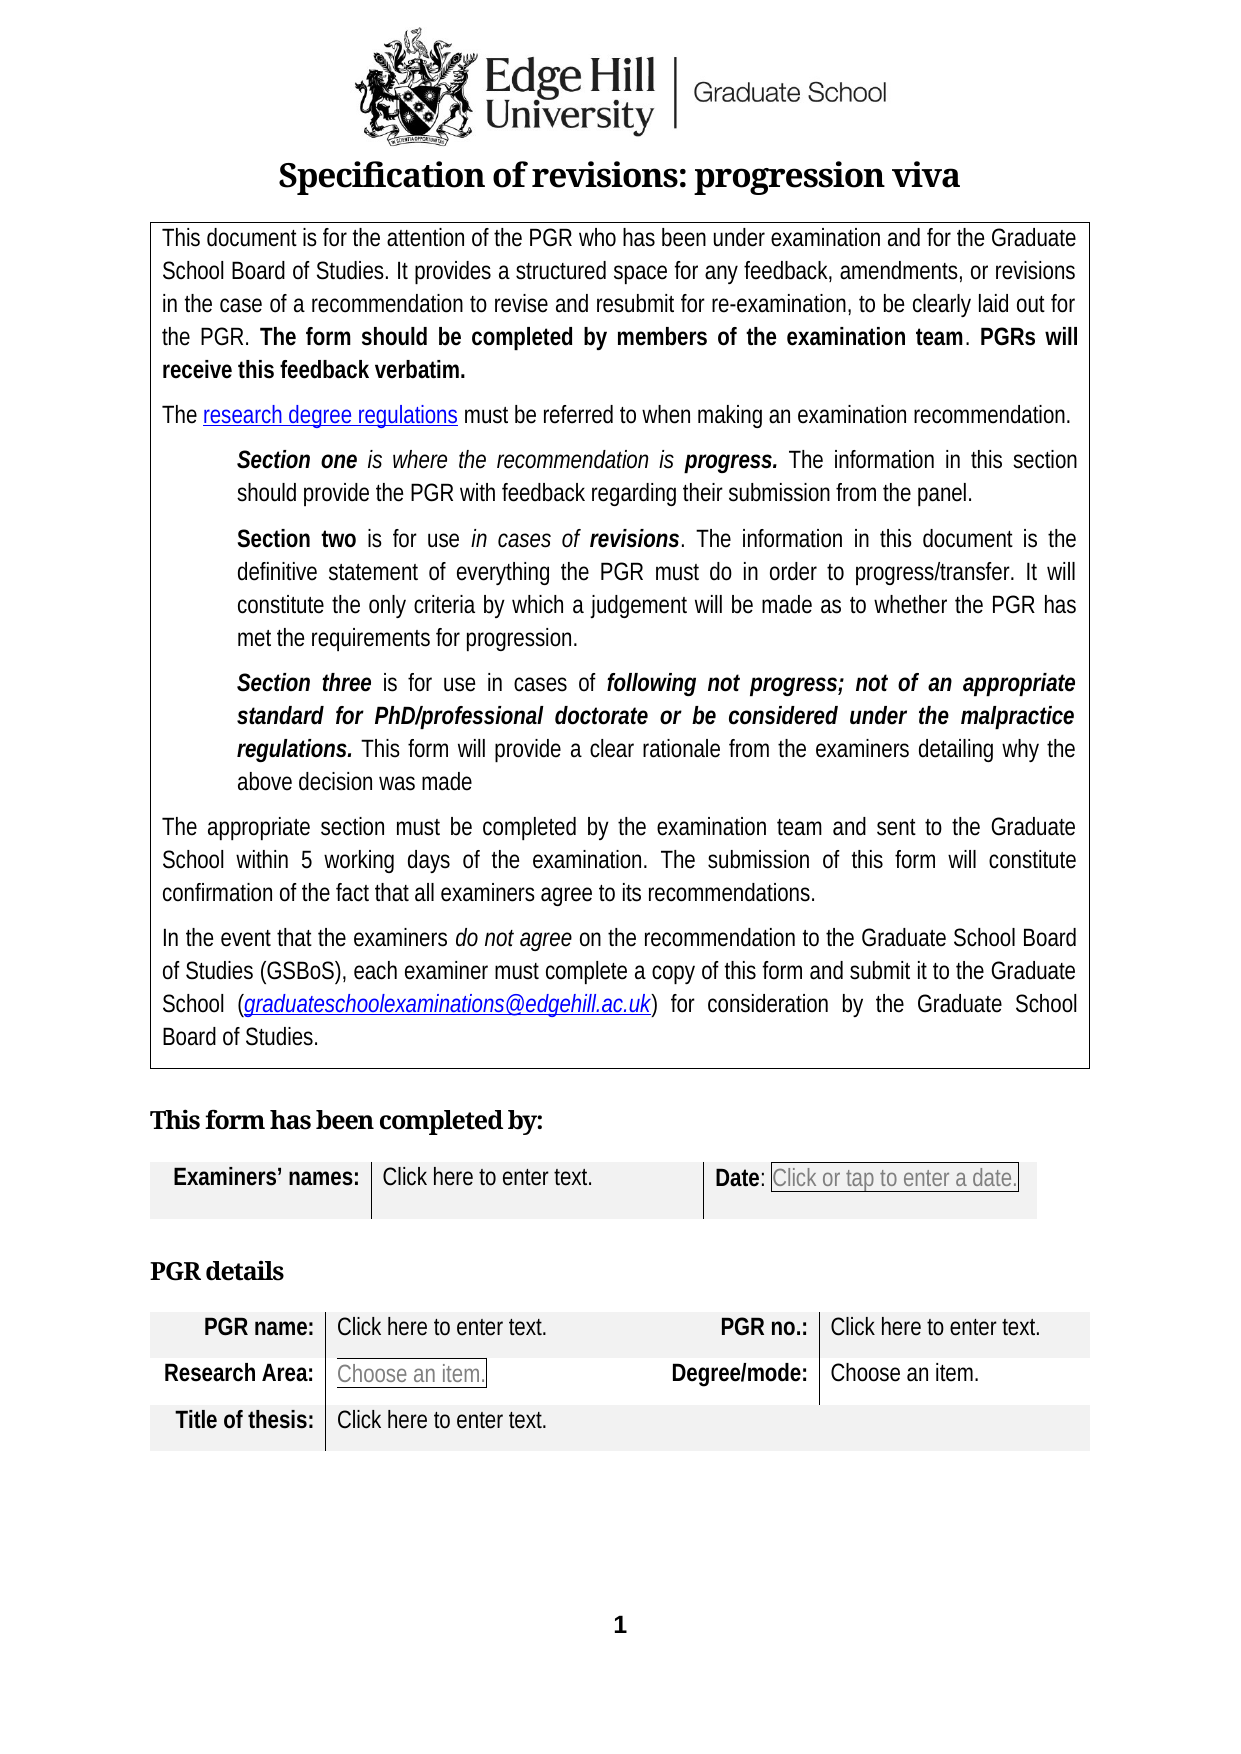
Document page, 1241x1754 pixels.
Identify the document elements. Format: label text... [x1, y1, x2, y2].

table_header PGR name: [150, 1312, 325, 1358]
table_header [326, 1312, 586, 1358]
table_cell Degree/mode: [660, 1358, 819, 1405]
table_header PGR no.: [586, 1312, 819, 1358]
text PGR details [150, 1244, 1090, 1287]
table_cell Title of thesis: [150, 1405, 325, 1451]
table_cell Research Area: [150, 1358, 325, 1405]
picture [339, 21, 901, 150]
table_header Examiners’ names: [150, 1162, 371, 1219]
table_header Date: [704, 1162, 1037, 1219]
table_cell [326, 1358, 660, 1405]
table_header This document is for the attention of the PGR who has been under examination and for the Graduate School Board of Studies. It provides a structured space for any feedback, amendments, or revisions in the case of a recommendation to revise and resubmit for re-examination, to be clearly laid out for the PGR. The form should be completed by members of the examination team. PGRs will receive this feedback verbatim. The research degree regulations must be referred to when making an examination recommendation. Section one is where the recommendation is progress. The information in this section should provide the PGR with feedback regarding their submission from the panel. Section two is for use in cases of revisions. The information in this document is the definitive statement of everything the PGR must do in order to progress/transfer. It will constitute the only criteria by which a judgement will be made as to whether the PGR has met the requirements for progression. Section three is for use in cases of following not progress; not of an appropriate standard for PhD/professional doctorate or be considered under the malpractice regulations. This form will provide a clear rationale from the examiners detailing why the above decision was made The appropriate section must be completed by the examination team and sent to the Graduate School within 5 working days of the examination. The submission of this form will constitute confirmation of the fact that all examiners agree to its recommendations. In the event that the examiners do not agree on the recommendation to the Graduate School Board of Studies (GSBoS), each examiner must complete a copy of this form and submit it to the Graduate School (graduateschoolexaminations@edgehill.ac.uk) for consideration by the Graduate School Board of Studies. [151, 223, 1089, 1067]
text Specification of revisions: progression viva [150, 150, 1090, 197]
table_header [372, 1162, 703, 1219]
text This form has been completed by: [150, 1093, 1090, 1137]
